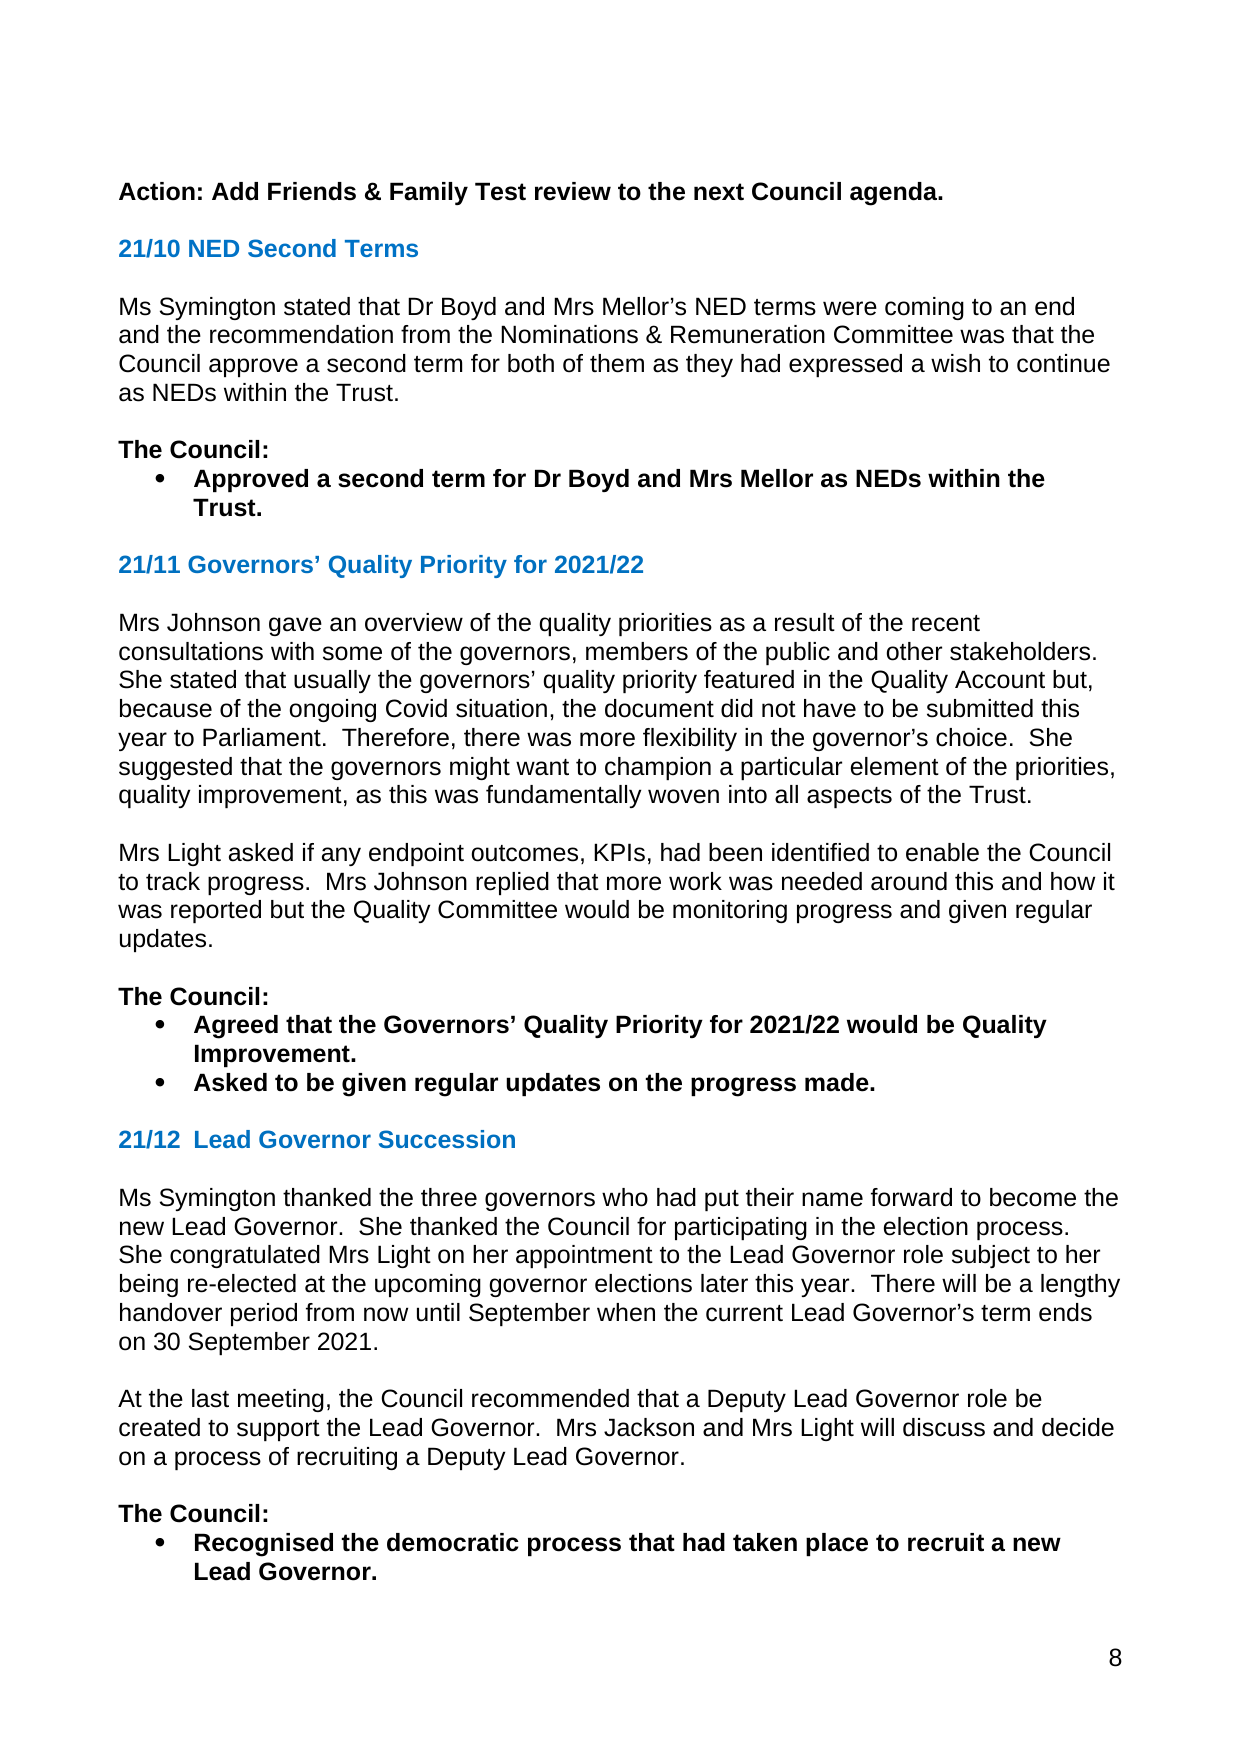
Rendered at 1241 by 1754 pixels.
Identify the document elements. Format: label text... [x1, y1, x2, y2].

text The Council: [118, 982, 1122, 1010]
subtitle 21/10 NED Second Terms [118, 234, 1122, 263]
text The Council: [118, 435, 1122, 464]
text Ms Symington thanked the three governors who had put their name forward to become the new Lead Governor. She thanked the Council for participating in the election process. She congratulated Mrs Light on her appointment to the Lead Governor role subject to her being re-elected at the upcoming governor elections later this year. There will be a lengthy handover period from now until September when the current Lead Governor’s term ends on 30 September 2021. [118, 1183, 1122, 1356]
text Mrs Light asked if any endpoint outcomes, KPIs, had been identified to enable the Council to track progress. Mrs Johnson replied that more work was needed around this and how it was reported but the Quality Committee would be monitoring progress and given regular updates. [118, 838, 1122, 953]
text 21/11 Governors’ Quality Priority for 2021/22 [118, 550, 1122, 579]
list Asked to be given regular updates on the progress made. [156, 1068, 1122, 1097]
text Action: Add Friends & Family Test review to the next Council agenda. [118, 176, 1122, 205]
list Approved a second term for Dr Boyd and Mrs Mellor as NEDs within the Trust. [156, 464, 1122, 522]
list Recognised the democratic process that had taken place to recruit a new Lead Governor. [156, 1528, 1122, 1586]
text At the last meeting, the Council recommended that a Deputy Lead Governor role be created to support the Lead Governor. Mrs Jackson and Mrs Light will discuss and decide on a process of recruiting a Deputy Lead Governor. [118, 1384, 1122, 1471]
list Agreed that the Governors’ Quality Priority for 2021/22 would be Quality Improvement. [156, 1010, 1122, 1068]
text Ms Symington stated that Dr Boyd and Mrs Mellor’s NED terms were coming to an end and the recommendation from the Nominations & Remuneration Committee was that the Council approve a second term for both of them as they had expressed a wish to continue as NEDs within the Trust. [118, 291, 1122, 406]
text 21/12 Lead Governor Succession [118, 1126, 1122, 1154]
text Mrs Johnson gave an overview of the quality priorities as a result of the recent consultations with some of the governors, members of the public and other stakeholders. She stated that usually the governors’ quality priority featured in the Quality Account but, because of the ongoing Covid situation, the document did not have to be submitted this year to Parliament. Therefore, there was more flexibility in the governor’s choice. She suggested that the governors might want to champion a particular element of the priorities, quality improvement, as this was fundamentally woven into all aspects of the Trust. [118, 608, 1122, 809]
text The Council: [118, 1499, 1122, 1528]
